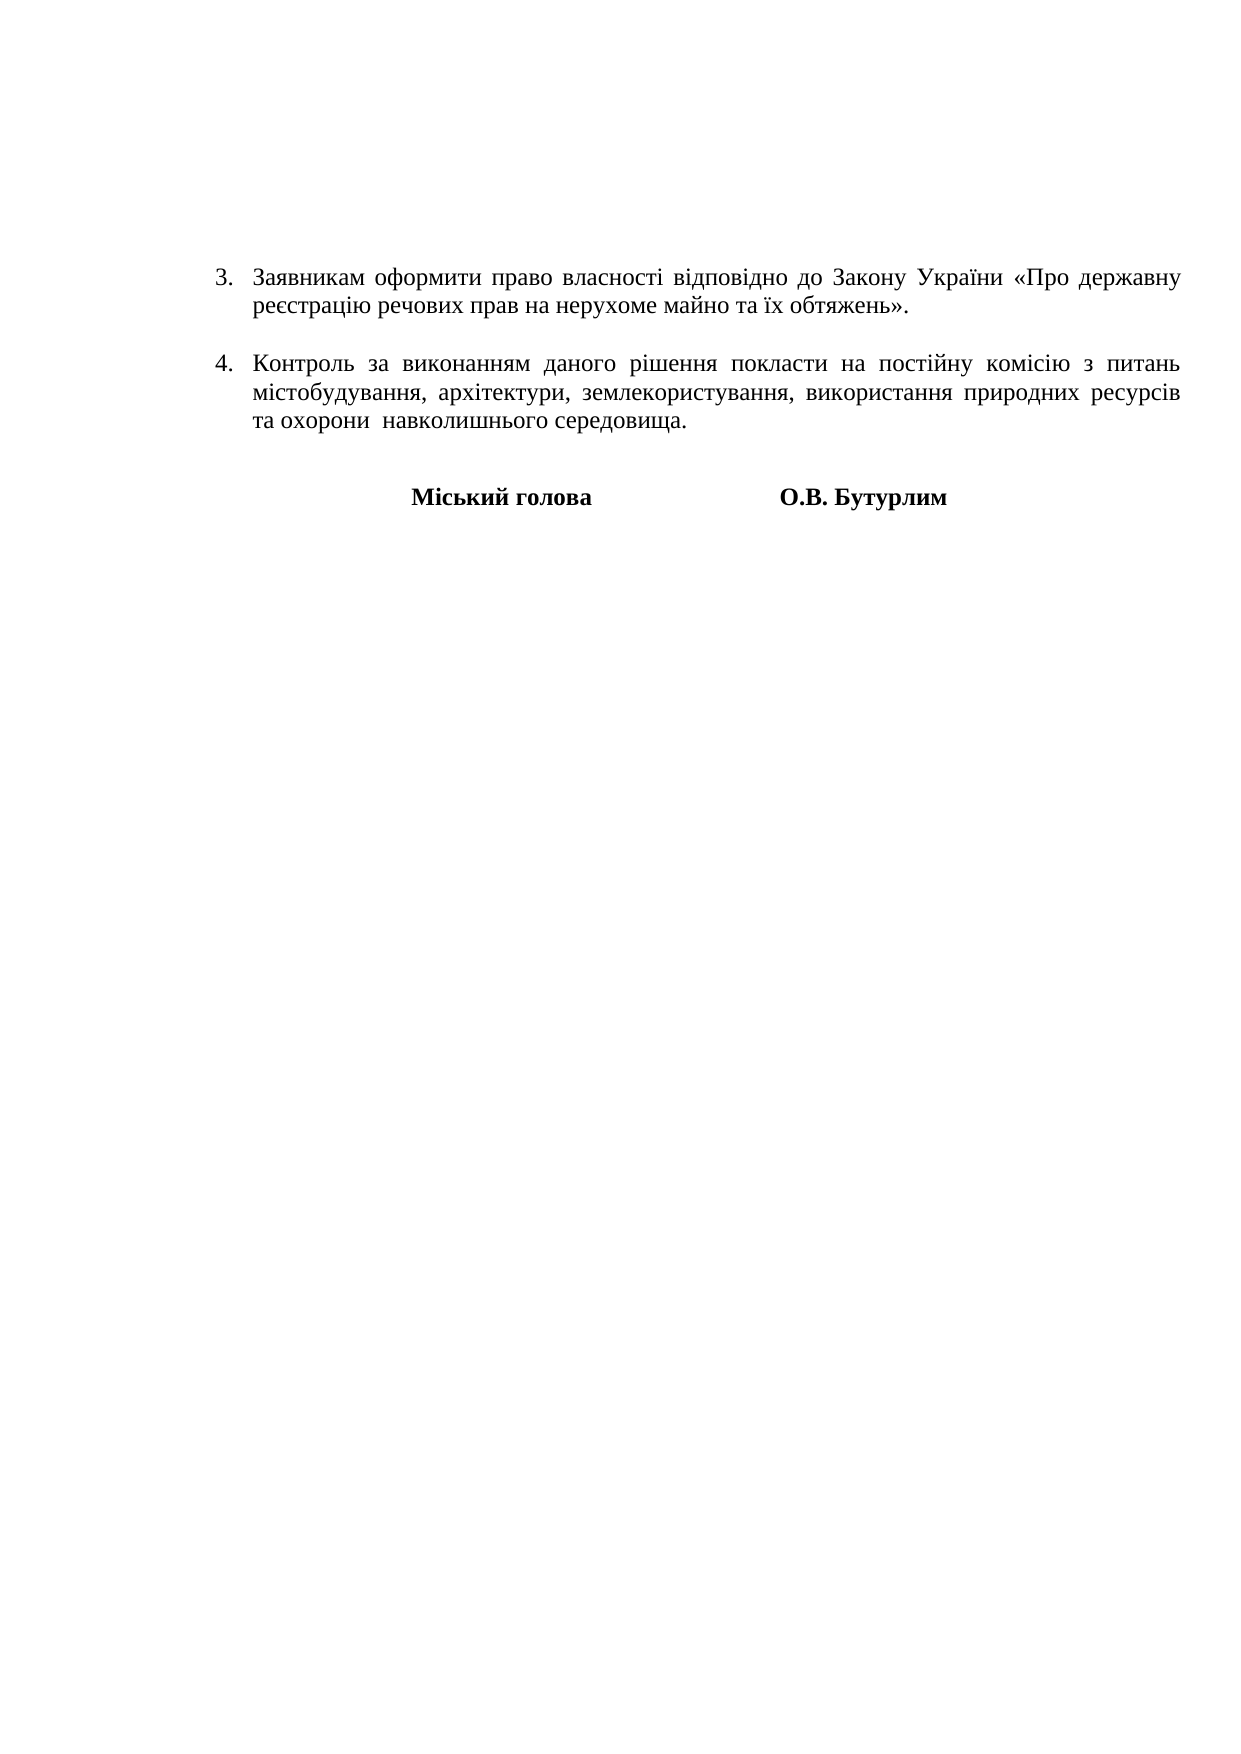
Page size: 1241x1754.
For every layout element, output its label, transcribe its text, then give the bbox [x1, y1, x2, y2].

list Контроль за виконанням даного рішення покласти на постійну комісію з питань містобудування, архітектури, землекористування, використання природних ресурсів та охорони навколишнього середовища. [215, 348, 1181, 434]
text Міський голова О.В. Бутурлим [177, 482, 1181, 511]
list Заявникам оформити право власності відповідно до Закону України «Про державну реєстрацію речових прав на нерухоме майно та їх обтяжень». [215, 262, 1181, 319]
